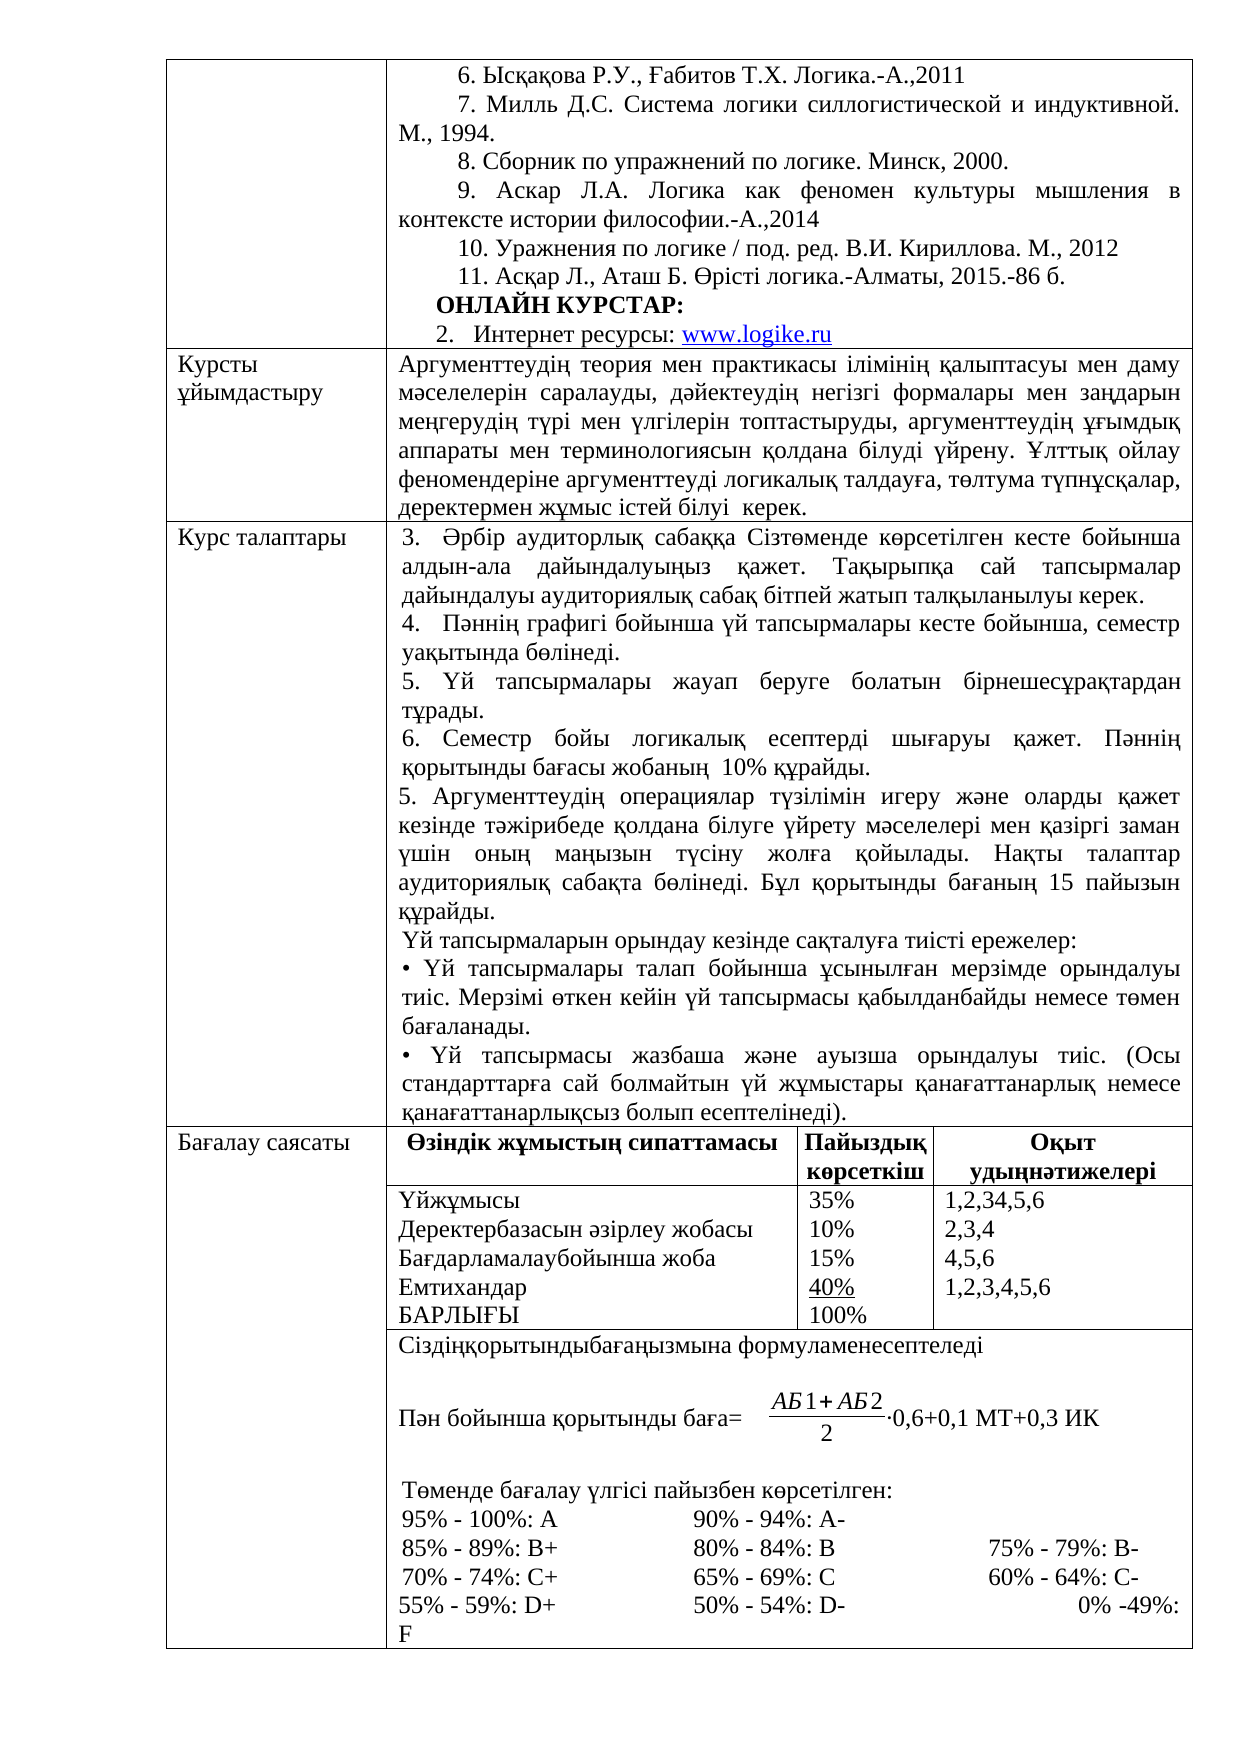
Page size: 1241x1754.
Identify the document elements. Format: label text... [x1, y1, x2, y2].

table_cell Оқытудыңнәтижелері [934, 1127, 1192, 1184]
table_cell Аргументтеудің теория мен практикасы ілімінің қалыптасуы мен даму мәселелерін саралауды, дәйектеудің негізгі формалары мен заңдарын меңгерудің түрі мен үлгілерін топтастыруды, аргументтеудің ұғымдық аппараты мен терминологиясын қолдана білуді үйрену. Ұлттық ойлау феномендеріне аргументтеуді логикалық талдауға, төлтума түпнұсқалар, деректермен жұмыс істей білуі керек. [387, 349, 1192, 521]
table_cell Бағалау саясаты [167, 1127, 386, 1648]
table_cell Сіздіңқорытындыбағаңызмына формуламенесептеледі Пән бойынша қорытынды баға= ∙0,6+0,1 МТ+0,3 ИК Төменде бағалау үлгісі пайызбен көрсетілген: 95% - 100%: А 90% - 94%: А- 85% - 89%: В+ 80% - 84%: В 75% - 79%: В- 70% - 74%: С+ 65% - 69%: С 60% - 64%: С- 55% - 59%: D+ 50% - 54%: D- 0% -49%: F [387, 1330, 1192, 1648]
table_cell Өзіндік жұмыстың сипаттамасы [387, 1127, 797, 1184]
table_cell Үйжұмысы Деректербазасын әзірлеу жобасы Бағдарламалаубойынша жоба Емтихандар БАРЛЫҒЫ [387, 1186, 797, 1329]
table_cell 35% 10% 15% 40% 100% [798, 1186, 933, 1329]
table_cell Әрбір аудиторлық сабаққа Сізтөменде көрсетілген кесте бойынша алдын-ала дайындалуыңыз қажет. Тақырыпқа сай тапсырмалар дайындалуы аудиториялық сабақ бітпей жатып талқыланылуы керек. Пәннің графигі бойынша үй тапсырмалары кесте бойынша, семестр уақытында бөлінеді. Үй тапсырмалары жауап беруге болатын бірнешесұрақтардан тұрады. Семестр бойы логикалық есептерді шығаруы қажет. Пәннің қорытынды бағасы жобаның 10% құрайды. 5. Аргументтеудің операциялар түзілімін игеру және оларды қажет кезінде тәжірибеде қолдана білуге үйрету мәселелері мен қазіргі заман үшін оның маңызын түсіну жолға қойылады. Нақты талаптар аудиториялық сабақта бөлінеді. Бұл қорытынды бағаның 15 пайызын құрайды. Үй тапсырмаларын орындау кезінде сақталуға тиісті ережелер: • Үй тапсырмалары талап бойынша ұсынылған мерзімде орындалуы тиіс. Мерзімі өткен кейін үй тапсырмасы қабылданбайды немесе төмен бағаланады. • Үй тапсырмасы жазбаша және ауызша орындалуы тиіс. (Осы стандарттарға сай болмайтын үй жұмыстары қанағаттанарлық немесе қанағаттанарлықсыз болып есептелінеді). [387, 522, 1192, 1126]
table_cell 1,2,34,5,6 2,3,4 4,5,6 1,2,3,4,5,6 [934, 1186, 1192, 1329]
table_cell Курсты ұйымдастыру [167, 349, 386, 521]
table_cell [167, 60, 386, 348]
table_cell Курс талаптары [167, 522, 386, 1126]
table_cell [387, 60, 1192, 348]
table_cell Пайыздық көрсеткіш [798, 1127, 933, 1184]
